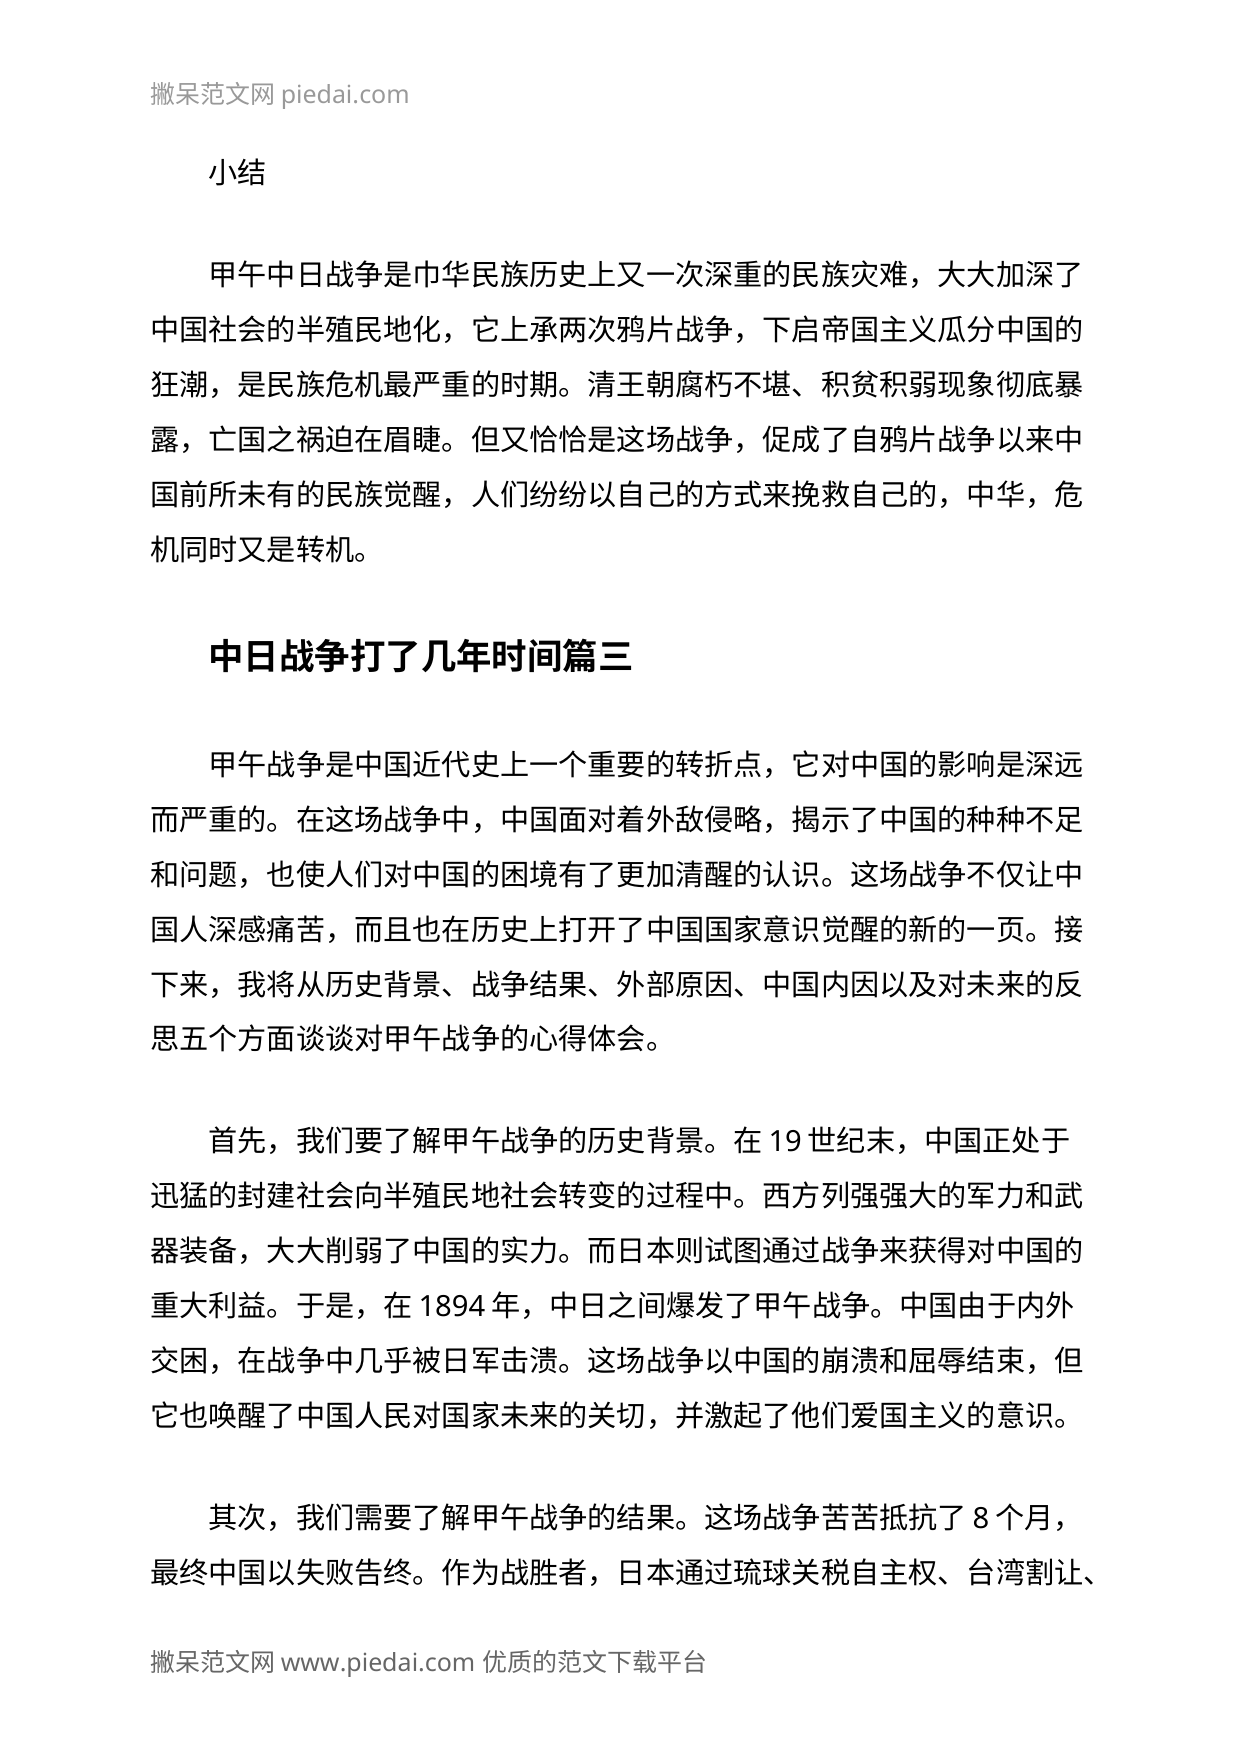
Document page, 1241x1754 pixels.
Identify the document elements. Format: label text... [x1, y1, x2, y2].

text 甲午战争是中国近代史上一个重要的转折点，它对中国的影响是深远而严重的。在这场战争中，中国面对着外敌侵略，揭示了中国的种种不足和问题，也使人们对中国的困境有了更加清醒的认识。这场战争不仅让中国人深感痛苦，而且也在历史上打开了中国国家意识觉醒的新的一页。接下来，我将从历史背景、战争结果、外部原因、中国内因以及对未来的反思五个方面谈谈对甲午战争的心得体会。 [150, 741, 1090, 1058]
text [150, 1494, 1090, 1591]
text 小结 [150, 150, 1090, 192]
text 甲午中日战争是巾华民族历史上又一次深重的民族灾难，大大加深了中国社会的半殖民地化，它上承两次鸦片战争，下启帝国主义瓜分中国的狂潮，是民族危机最严重的时期。清王朝腐朽不堪、积贫积弱现象彻底暴露，亡国之祸迫在眉睫。但又恰恰是这场战争，促成了自鸦片战争以来中国前所未有的民族觉醒，人们纷纷以自己的方式来挽救自己的，中华，危机同时又是转机。 [150, 252, 1090, 568]
text 首先，我们要了解甲午战争的历史背景。在19世纪末，中国正处于迅猛的封建社会向半殖民地社会转变的过程中。西方列强强大的军力和武器装备，大大削弱了中国的实力。而日本则试图通过战争来获得对中国的重大利益。于是，在1894年，中日之间爆发了甲午战争。中国由于内外交困，在战争中几乎被日军击溃。这场战争以中国的崩溃和屈辱结束，但它也唤醒了中国人民对国家未来的关切，并激起了他们爱国主义的意识。 [150, 1118, 1090, 1435]
text 中日战争打了几年时间篇三 [150, 628, 1090, 679]
